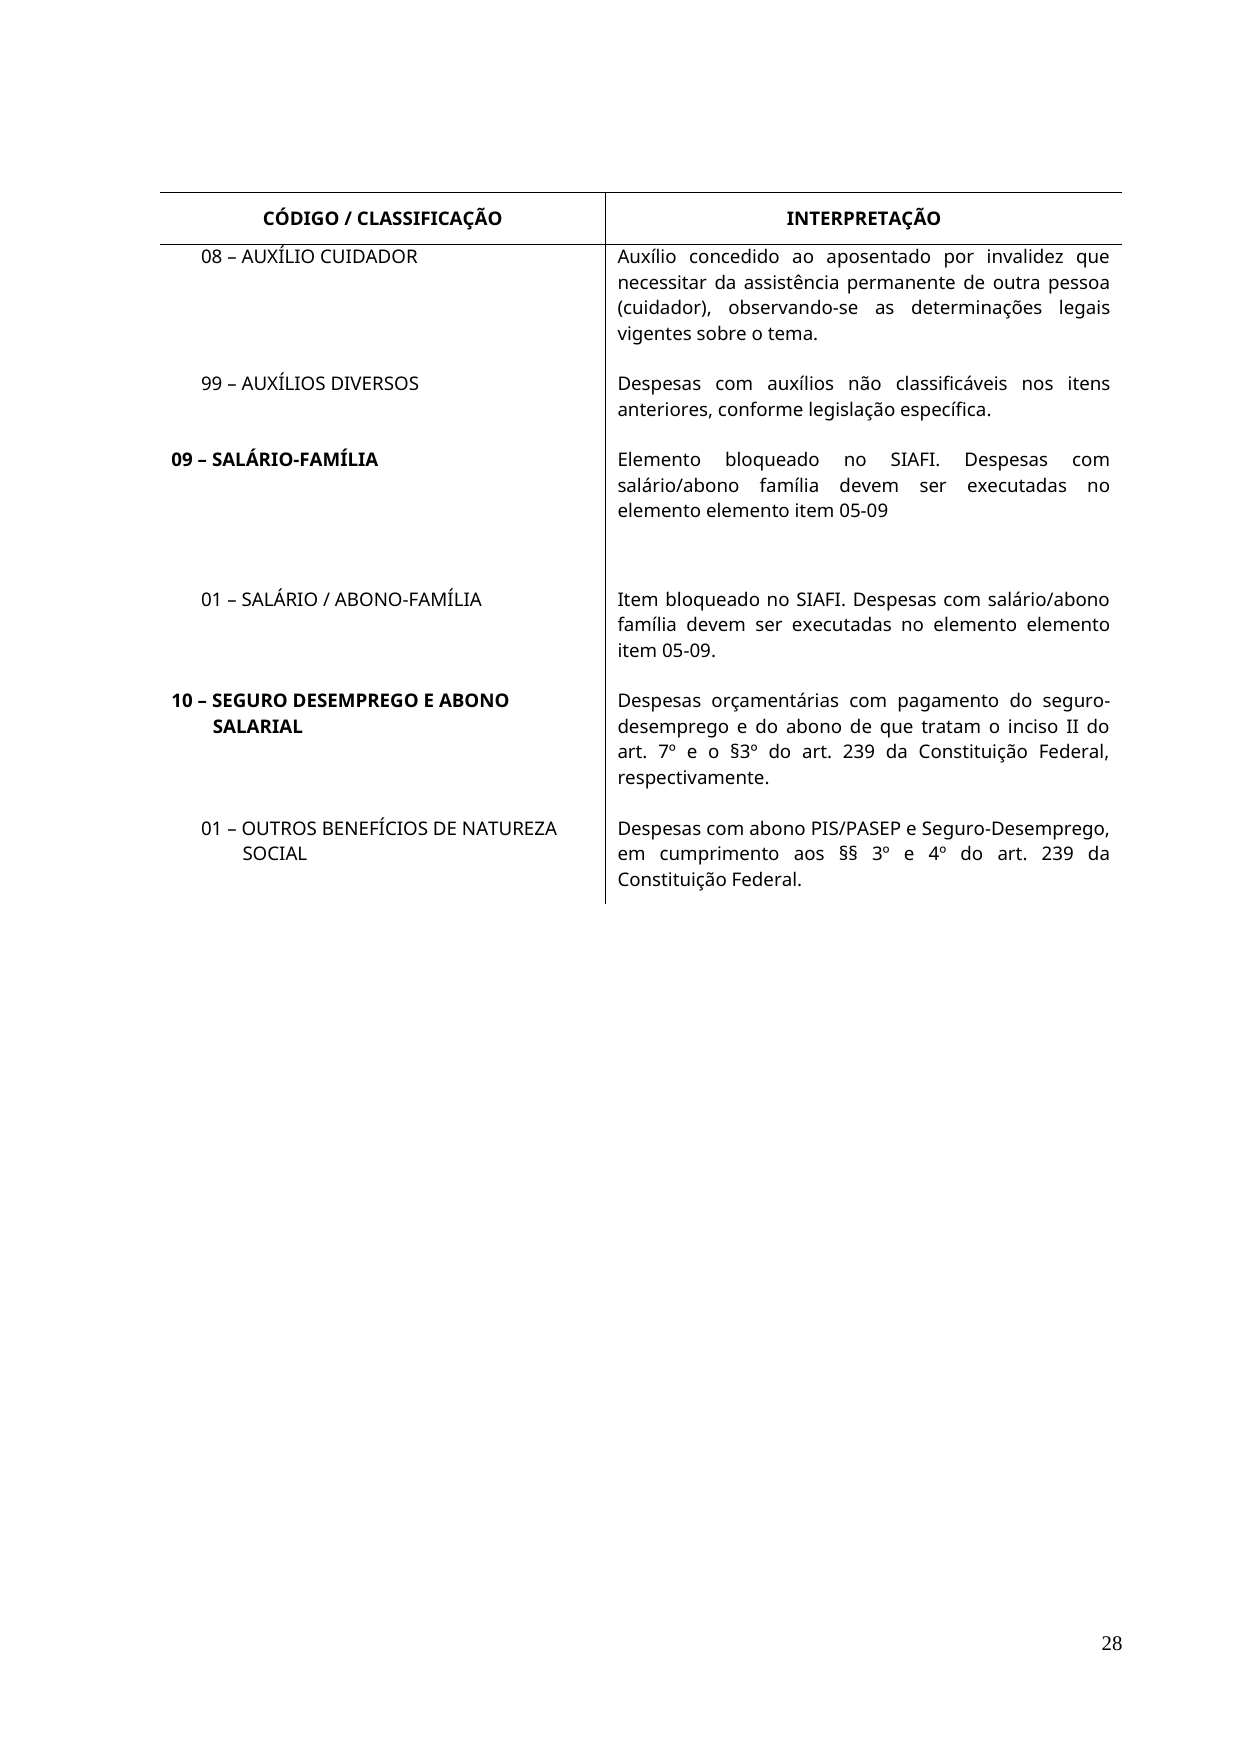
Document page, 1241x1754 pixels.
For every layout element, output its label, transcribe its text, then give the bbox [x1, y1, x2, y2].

table_cell 09 – SALÁRIO-FAMÍLIA [160, 434, 605, 574]
table_header CÓDIGO / CLASSIFICAÇÃO [160, 193, 605, 243]
table_cell Auxílio concedido ao aposentado por invalidez que necessitar da assistência permanente de outra pessoa (cuidador), observando-se as determinações legais vigentes sobre o tema. [606, 245, 1122, 371]
table_cell 01 – OUTROS BENEFÍCIOS DE NATUREZA SOCIAL [160, 803, 605, 904]
table_cell Despesas com auxílios não classificáveis nos itens anteriores, conforme legislação específica. [606, 371, 1122, 434]
table_header INTERPRETAÇÃO [606, 193, 1122, 243]
table_cell 10 – SEGURO DESEMPREGO E ABONO SALARIAL [160, 675, 605, 802]
table_cell Elemento bloqueado no SIAFI. Despesas com salário/abono família devem ser executadas no elemento elemento item 05-09 [606, 434, 1122, 574]
table_cell Despesas com abono PIS/PASEP e Seguro-Desemprego, em cumprimento aos §§ 3º e 4º do art. 239 da Constituição Federal. [606, 803, 1122, 904]
table_cell Despesas orçamentárias com pagamento do seguro-desemprego e do abono de que tratam o inciso II do art. 7º e o §3º do art. 239 da Constituição Federal, respectivamente. [606, 675, 1122, 802]
table_cell Item bloqueado no SIAFI. Despesas com salário/abono família devem ser executadas no elemento elemento item 05-09. [606, 574, 1122, 675]
table_cell 08 – AUXÍLIO CUIDADOR [160, 245, 605, 371]
table_cell 01 – SALÁRIO / ABONO-FAMÍLIA [160, 574, 605, 675]
table_cell 99 – AUXÍLIOS DIVERSOS [160, 371, 605, 434]
